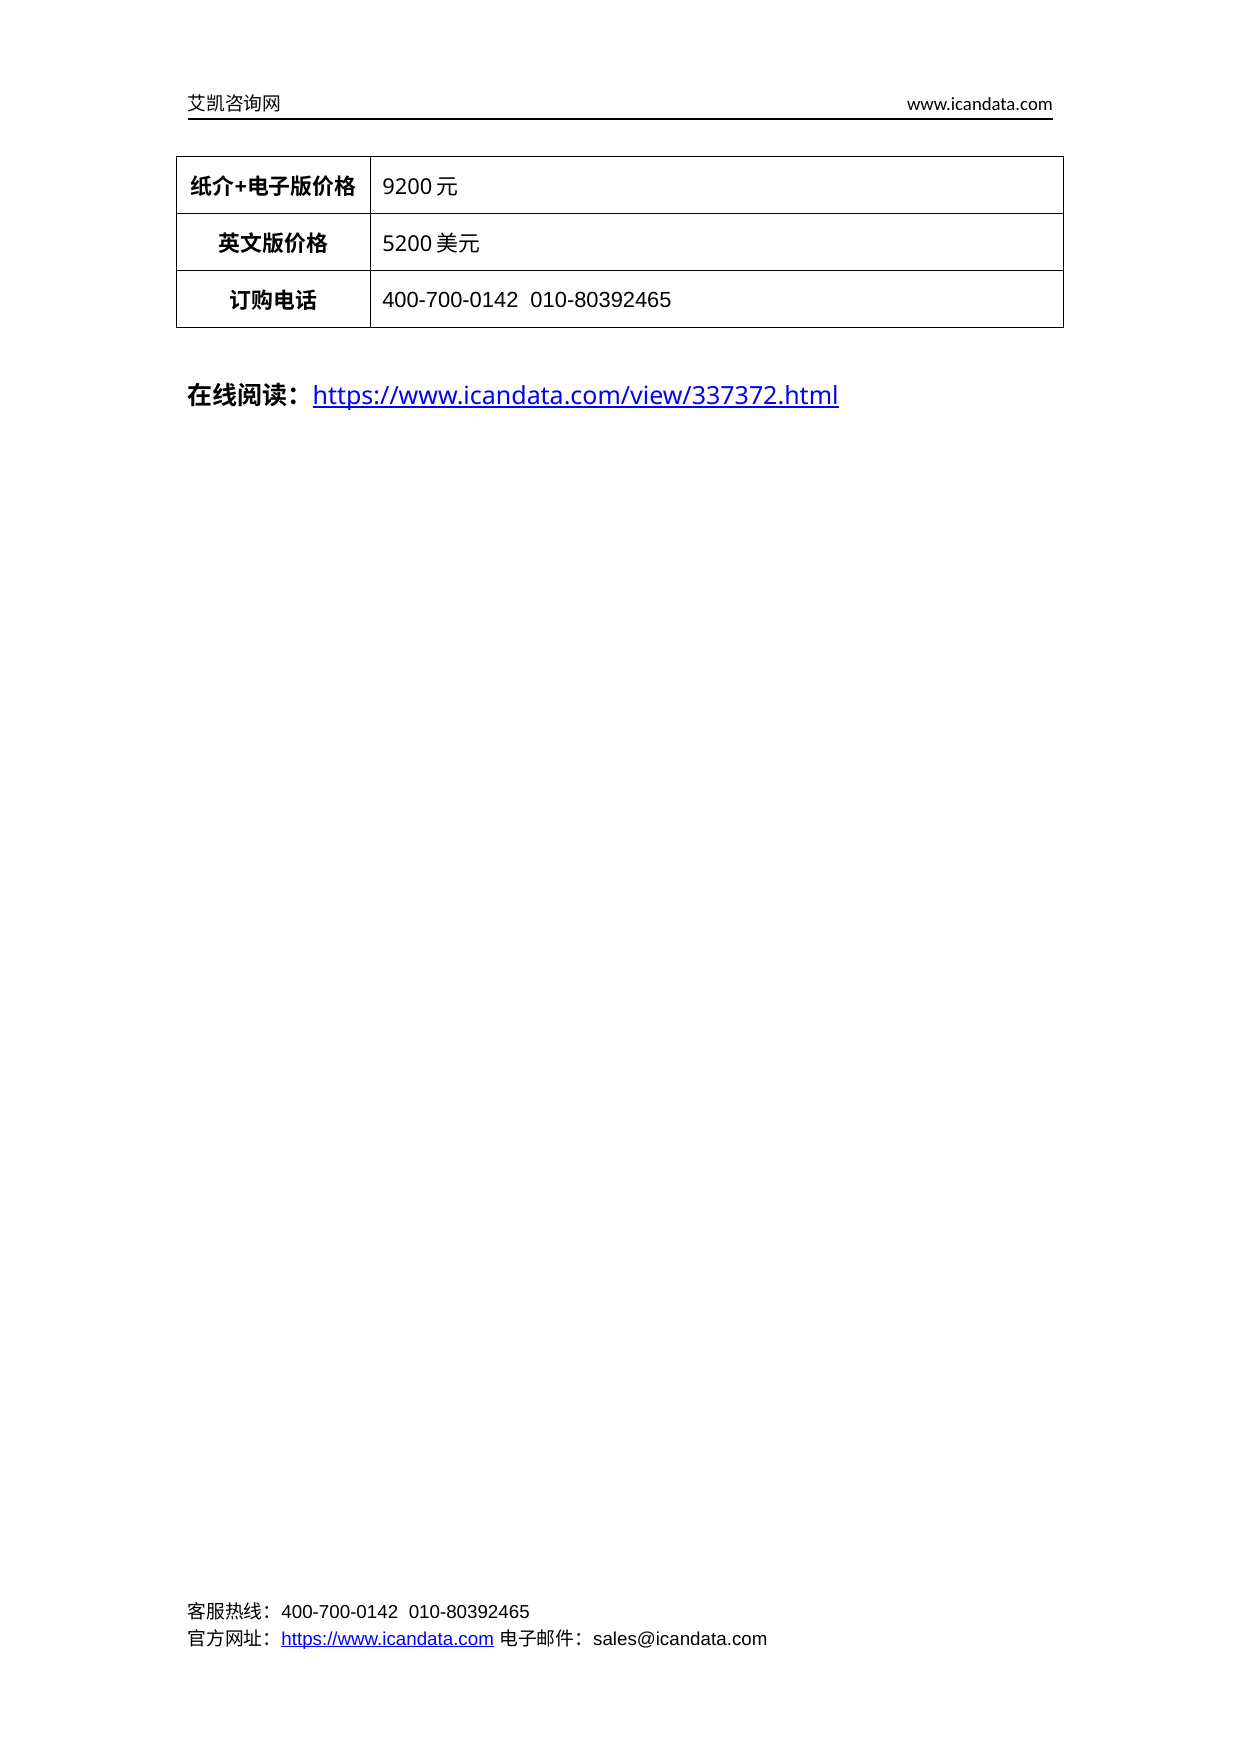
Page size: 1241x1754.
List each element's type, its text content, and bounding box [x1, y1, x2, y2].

table_cell 英文版价格 [177, 214, 370, 270]
table_cell 9200元 [371, 157, 1063, 213]
table_cell 400-700-0142 010-80392465 [371, 271, 1063, 327]
table_cell 5200美元 [371, 214, 1063, 270]
table_cell 纸介+电子版价格 [177, 157, 370, 213]
text 在线阅读：https://www.icandata.com/view/337372.html [187, 361, 1053, 426]
table_cell 订购电话 [177, 271, 370, 327]
